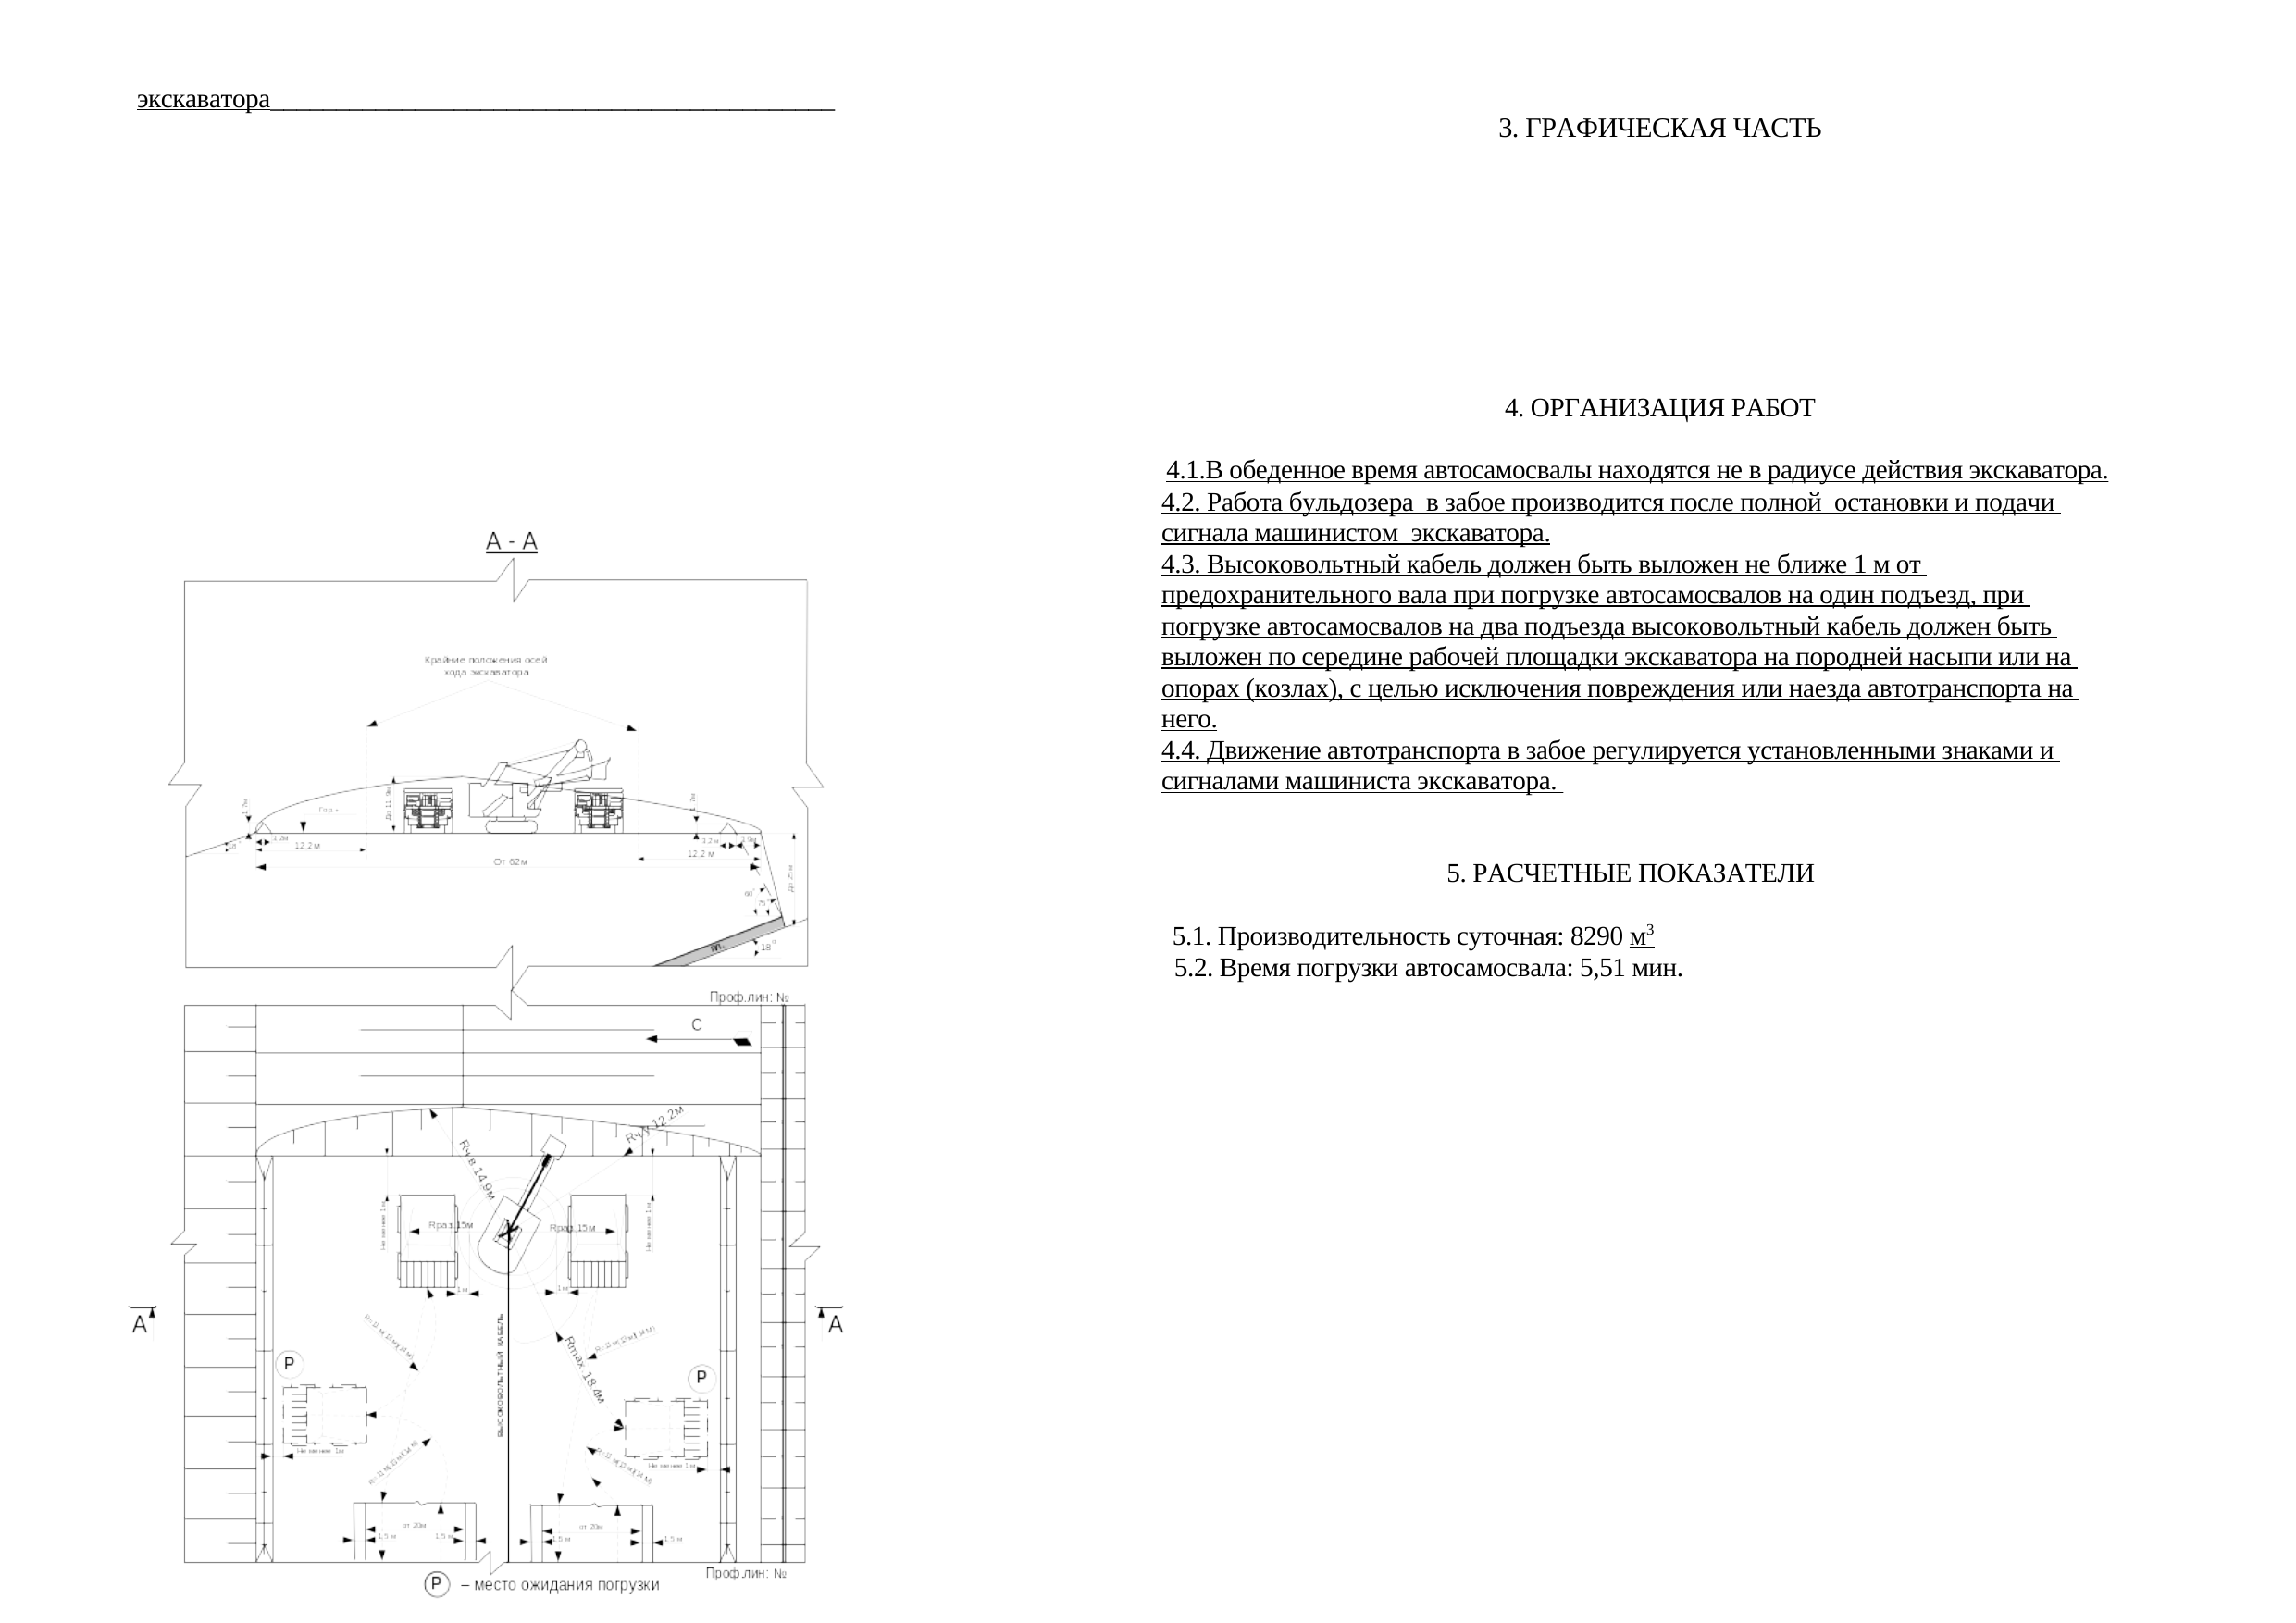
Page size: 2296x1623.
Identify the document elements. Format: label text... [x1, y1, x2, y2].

text 4.4. Движение автотранспорта в забое регулируется установленными знаками и сигналами машиниста экскаватора. [1161, 734, 2092, 796]
text 4.3. Высоковольтный кабель должен быть выложен не ближе 1 м от предохранительного вала при погрузке автосамосвалов на один подъезд, при погрузке автосамосвалов на два подъезда высоковольтный кабель должен быть выложен по середине рабочей площадки экскаватора на породней насыпи или на опорах (козлах), с целью исключения повреждения или наезда автотранспорта на него. [1161, 548, 2092, 734]
text 4.1.В обеденное время автосамосвалы находятся не в радиусе действия экскаватора. [1134, 454, 2187, 486]
text 3. ГРАФИЧЕСКАЯ ЧАСТЬ [1134, 113, 2187, 144]
text 5.2. Время погрузки автосамосвала: 5,51 мин. [1161, 951, 2186, 982]
text 4.2. Работа бульдозера в забое производится после полной остановки и подачи сигнала машинистом экскаватора. [1161, 486, 2092, 548]
text 5.1. Производительность суточная: 8290 м3 [1134, 920, 2186, 951]
text 5. РАСЧЕТНЫЕ ПОКАЗАТЕЛИ [1137, 858, 2092, 889]
list Дополнительные показатели в тёмное время суток забой освещается прожекторами экскаватора___________________________________________ [137, 82, 1066, 113]
text 4. ОРГАНИЗАЦИЯ РАБОТ [1134, 392, 2187, 424]
